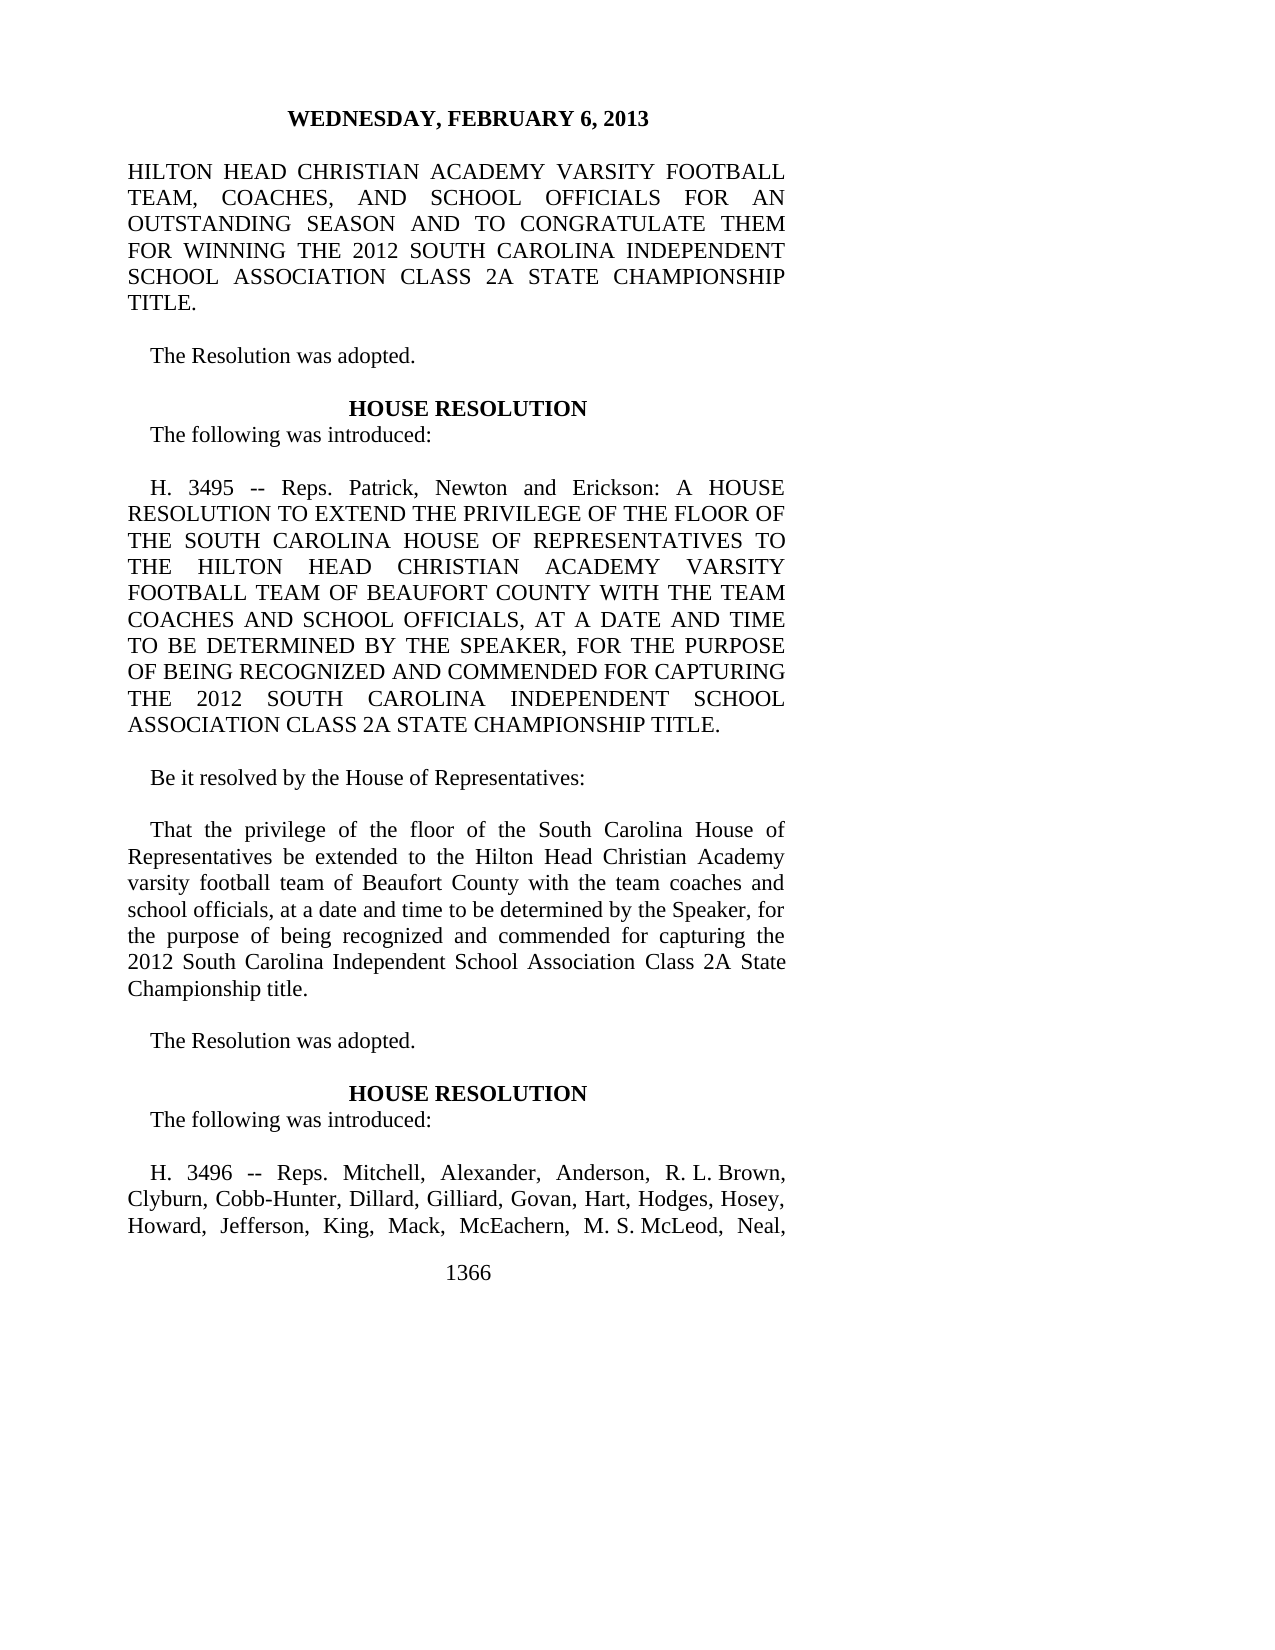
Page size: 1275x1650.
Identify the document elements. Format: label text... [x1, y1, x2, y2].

text The following was introduced: [127, 1106, 786, 1133]
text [127, 1159, 786, 1238]
text HOUSE RESOLUTION [127, 395, 786, 421]
text H. 3495 -- Reps. Patrick, Newton and Erickson: A HOUSE RESOLUTION TO EXTEND THE PRIVILEGE OF THE FLOOR OF THE SOUTH CAROLINA HOUSE OF REPRESENTATIVES TO THE HILTON HEAD CHRISTIAN ACADEMY VARSITY FOOTBALL TEAM OF BEAUFORT COUNTY WITH THE TEAM COACHES AND SCHOOL OFFICIALS, AT A DATE AND TIME TO BE DETERMINED BY THE SPEAKER, FOR THE PURPOSE OF BEING RECOGNIZED AND COMMENDED FOR CAPTURING THE 2012 SOUTH CAROLINA INDEPENDENT SCHOOL ASSOCIATION CLASS 2A STATE CHAMPIONSHIP TITLE. [127, 474, 786, 737]
text Be it resolved by the House of Representatives: [127, 764, 786, 790]
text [127, 158, 786, 316]
text The following was introduced: [127, 421, 786, 448]
text HOUSE RESOLUTION [127, 1080, 786, 1106]
text That the privilege of the floor of the South Carolina House of Representatives be extended to the Hilton Head Christian Academy varsity football team of Beaufort County with the team coaches and school officials, at a date and time to be determined by the Speaker, for the purpose of being recognized and commended for capturing the 2012 South Carolina Independent School Association Class 2A State Championship title. [127, 817, 786, 1001]
text The Resolution was adopted. [127, 1027, 786, 1054]
text The Resolution was adopted. [127, 342, 786, 368]
